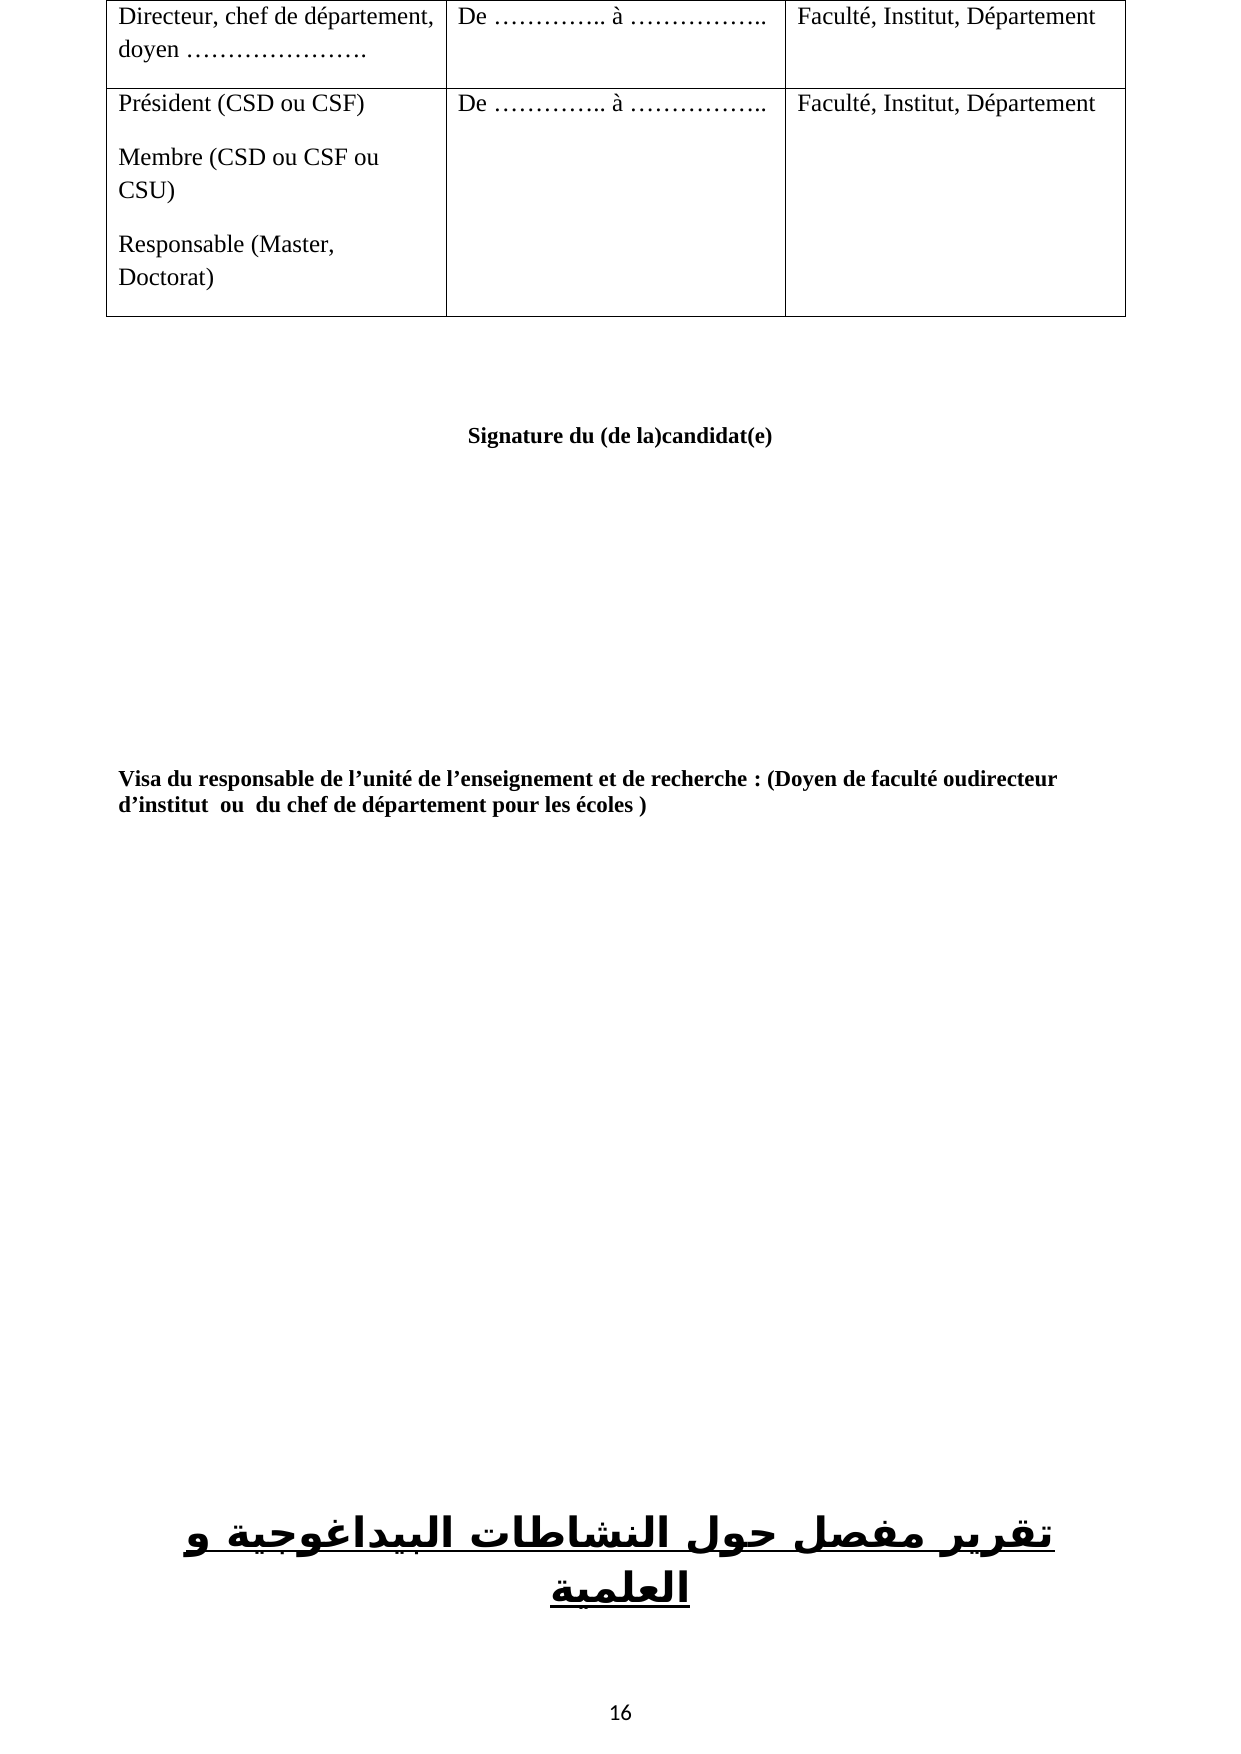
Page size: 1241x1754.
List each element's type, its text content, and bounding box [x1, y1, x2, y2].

text Visa du responsable de l’unité de l’enseignement et de recherche : (Doyen de faculté oudirecteur d’institut ou du chef de département pour les écoles ) [118, 765, 1122, 818]
table_cell Faculté, Institut, Département [786, 89, 1125, 316]
table_cell Président (CSD ou CSF) Membre (CSD ou CSF ou CSU) Responsable (Master, Doctorat) [107, 89, 446, 316]
table_cell De ………….. à …………….. [447, 89, 785, 316]
table_cell Faculté, Institut, Département [786, 1, 1125, 87]
table_cell Directeur, chef de département, doyen …………………. [107, 1, 446, 87]
text تقرير مفصل حول النشاطات البيداغوجية و العلمية [118, 1508, 1122, 1613]
text Signature du (de la)candidat(e) [118, 422, 1122, 448]
table_cell De ………….. à …………….. [447, 1, 785, 87]
